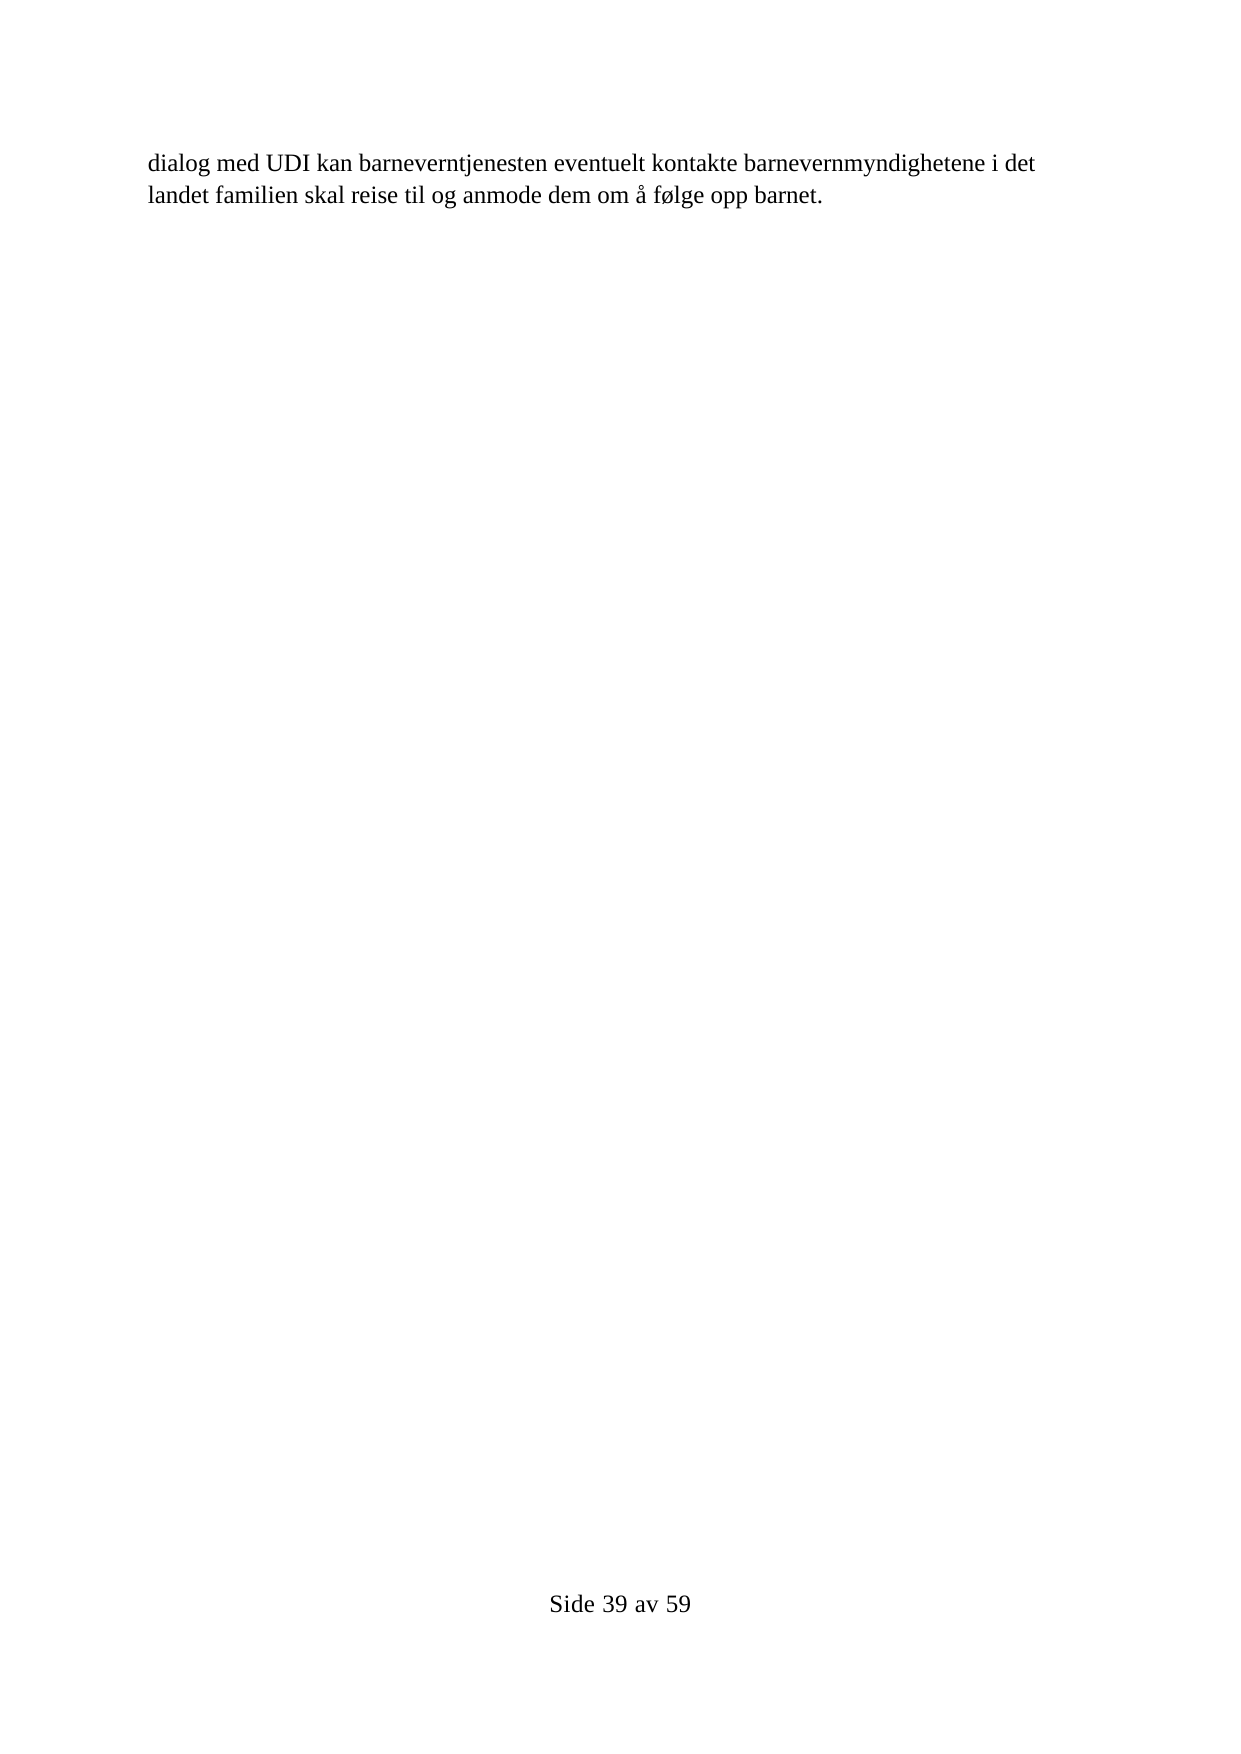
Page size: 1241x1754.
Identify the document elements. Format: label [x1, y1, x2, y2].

text [148, 148, 1093, 209]
